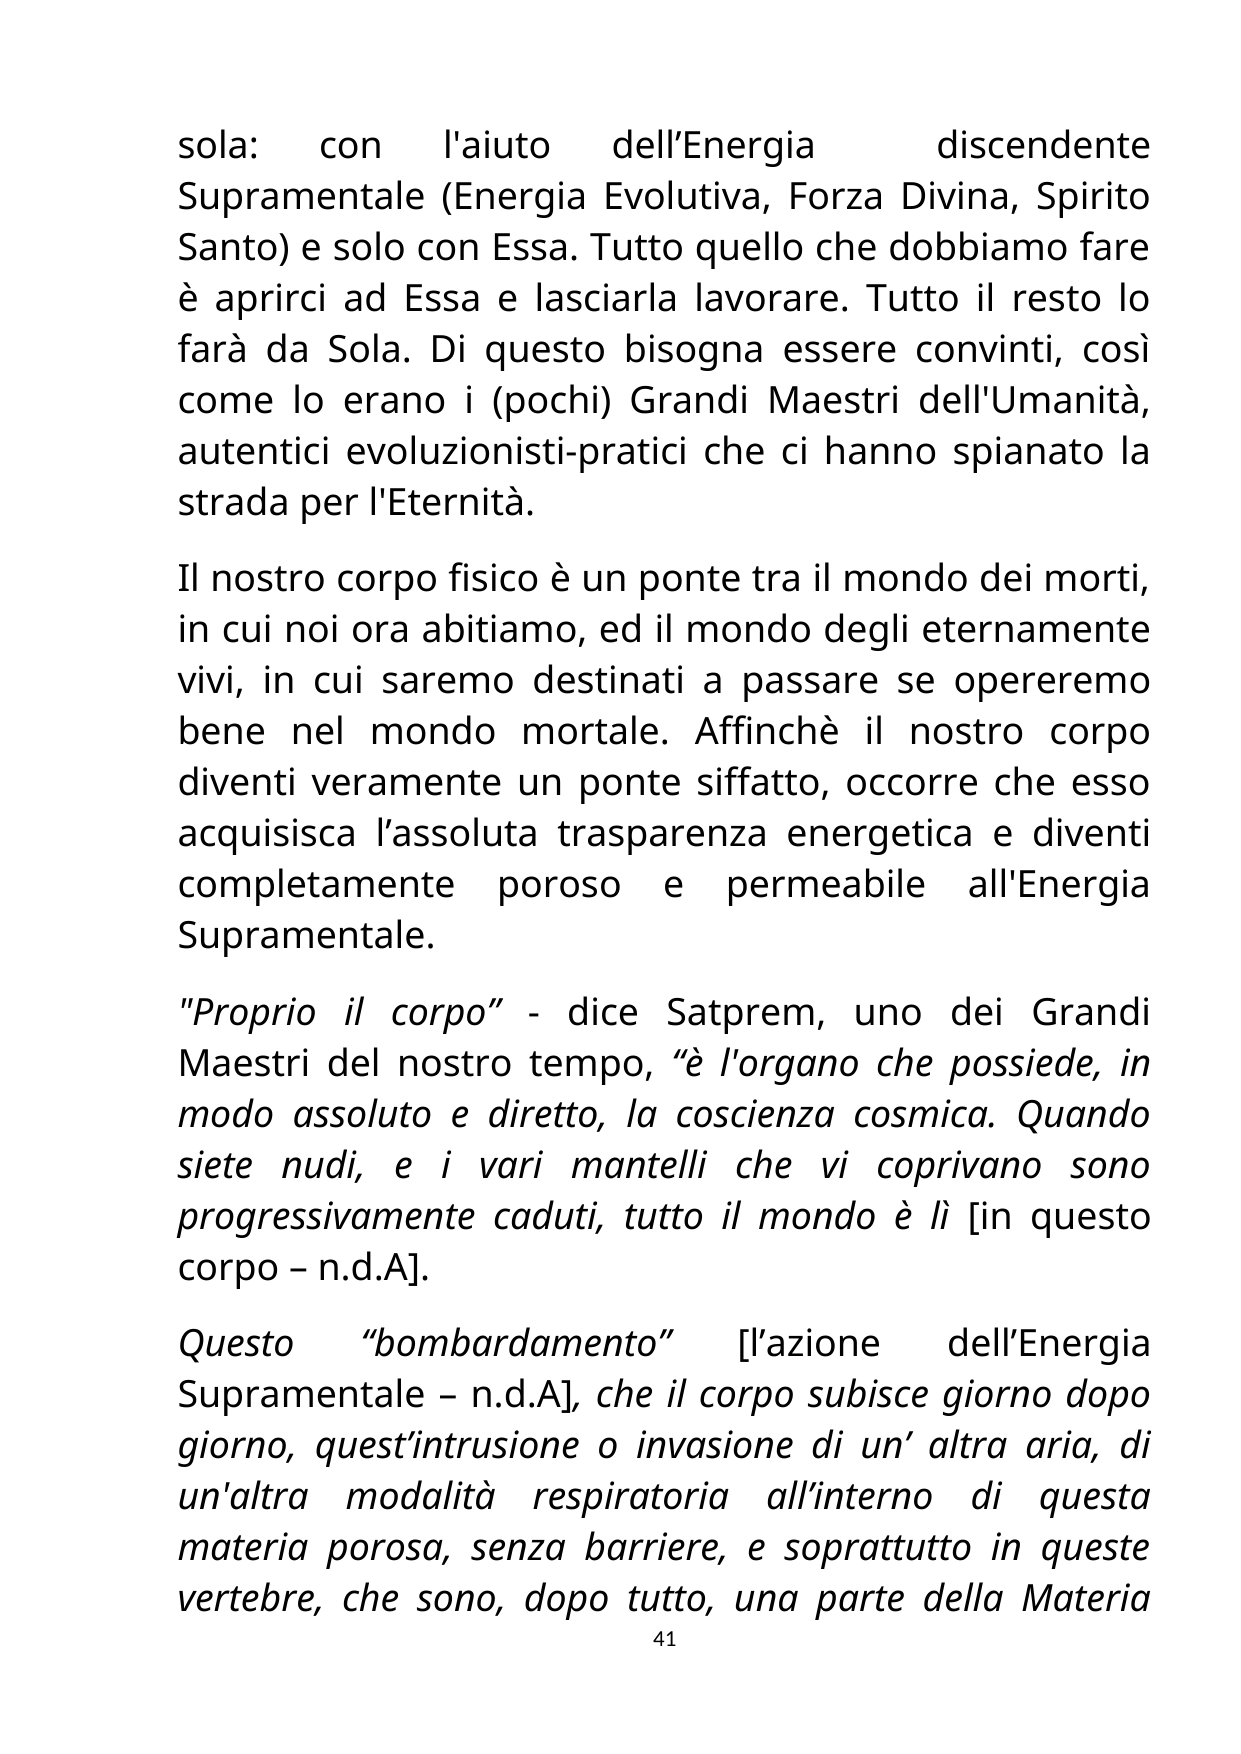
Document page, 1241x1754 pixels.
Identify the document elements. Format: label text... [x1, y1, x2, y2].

text "Proprio il corpo” - dice Satprem, uno dei Grandi Maestri del nostro tempo, “è l'organo che possiede, in modo assoluto e diretto, la coscienza cosmica. Quando siete nudi, e i vari mantelli che vi coprivano sono progressivamente caduti, tutto il mondo è lì [in questo corpo – n.d.A]. [177, 985, 1152, 1291]
text Il nostro corpo fisico è un ponte tra il mondo dei morti, in cui noi ora abitiamo, ed il mondo degli eternamente vivi, in cui saremo destinati a passare se opereremo bene nel mondo mortale. Affinchè il nostro corpo diventi veramente un ponte siffatto, occorre che esso acquisisca l’assoluta trasparenza energetica e diventi completamente poroso e permeabile all'Energia Supramentale. [177, 551, 1152, 960]
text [177, 1316, 1152, 1622]
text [177, 118, 1152, 526]
